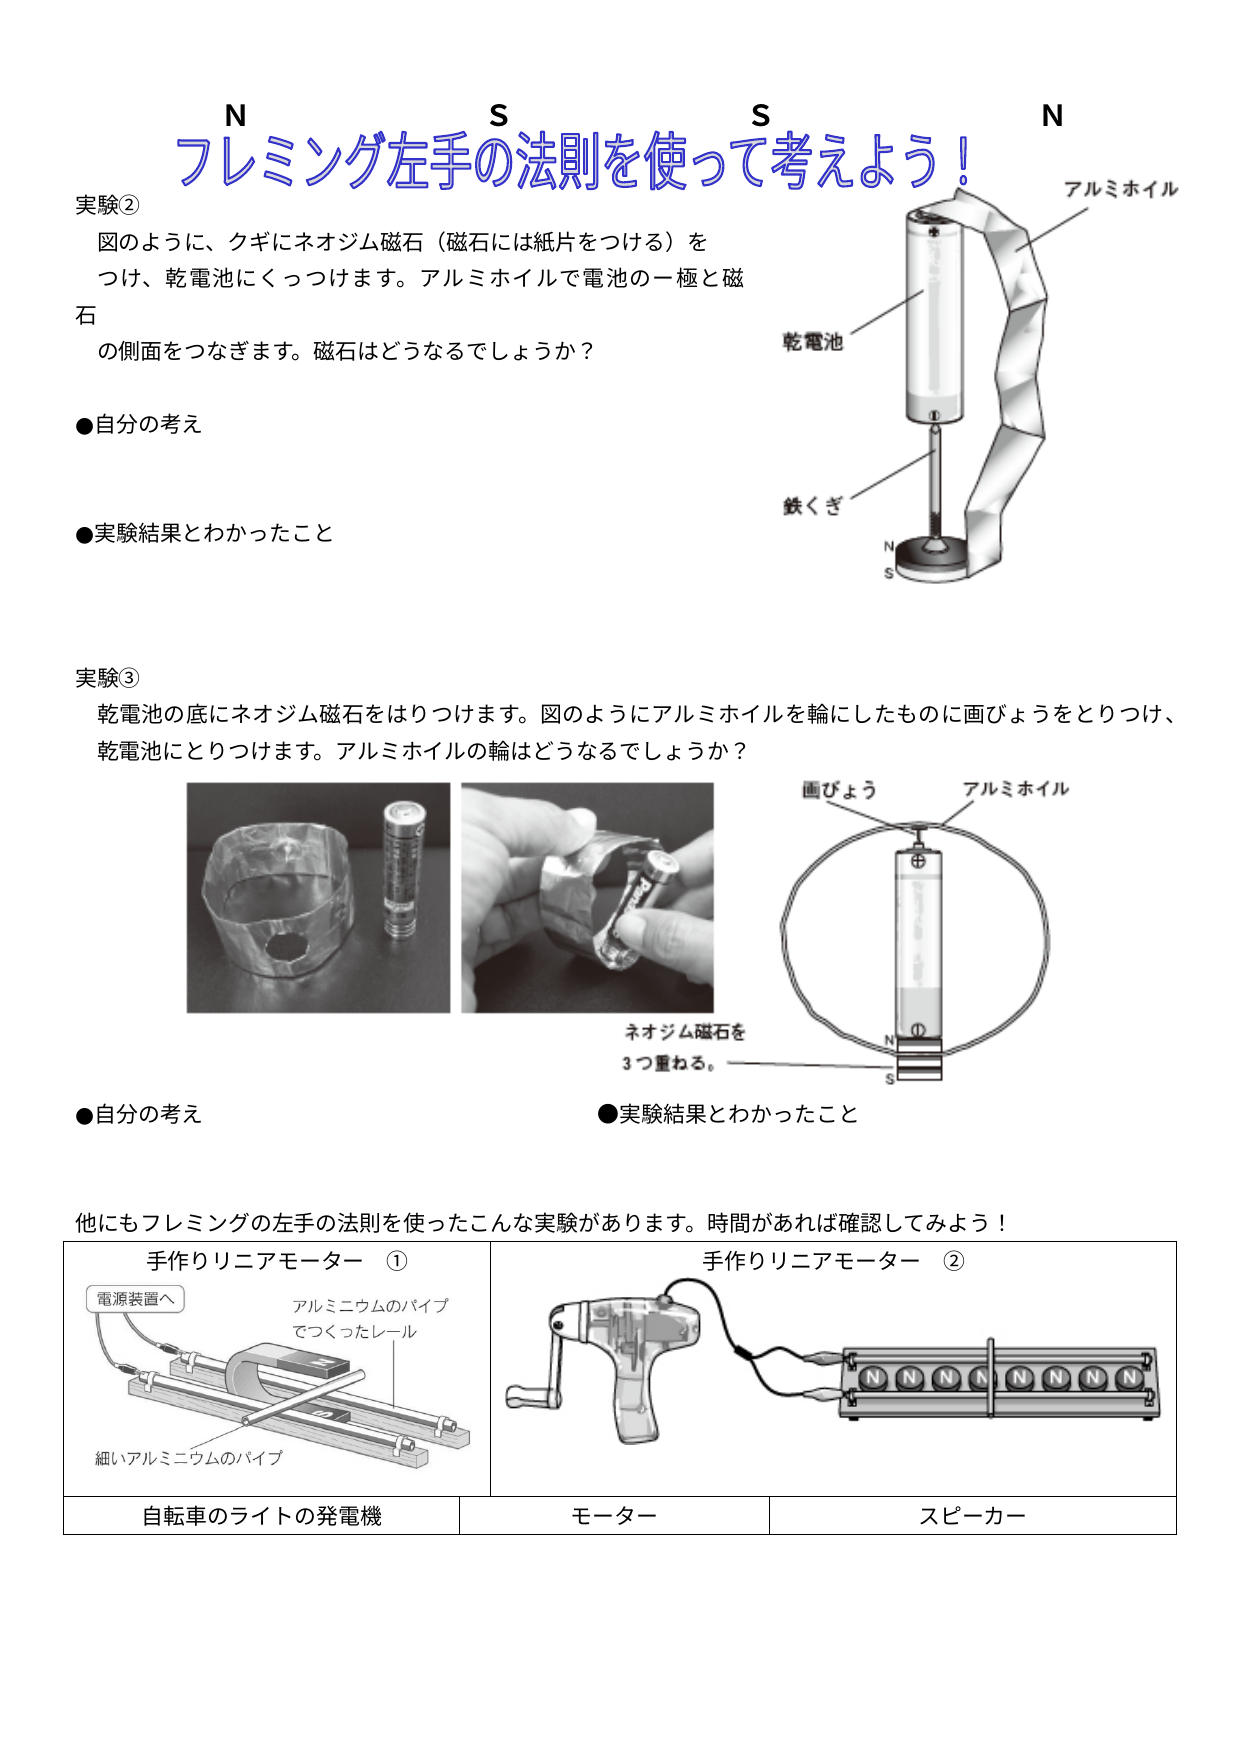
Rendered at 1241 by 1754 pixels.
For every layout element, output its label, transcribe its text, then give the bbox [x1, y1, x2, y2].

table_header 手作りリニアモーター ① [64, 1242, 490, 1496]
text 図のように、クギにネオジム磁石（磁石には紙片をつける）を [75, 223, 763, 259]
text つけ、乾電池にくっつけます。アルミホイルで電池のー極と磁石 [75, 259, 763, 332]
text ●自分の考え [75, 404, 763, 441]
text 実験② [75, 186, 763, 223]
picture [169, 774, 1069, 1090]
table_cell スピーカー [770, 1497, 1176, 1533]
text の側面をつなぎます。磁石はどうなるでしょうか？ [75, 332, 763, 368]
text 他にもフレミングの左手の法則を使ったこんな実験があります。時間があれば確認してみよう！ [75, 1204, 1165, 1241]
text 乾電池の底にネオジム磁石をはりつけます。図のようにアルミホイルを輪にしたものに画びょうをとりつけ、乾電池にとりつけます。アルミホイルの輪はどうなるでしょうか？ [97, 695, 1165, 768]
picture [763, 167, 1182, 586]
picture [867, 173, 875, 181]
text ●自分の考え ●実験結果とわかったこと [75, 1095, 1165, 1131]
text ●実験結果とわかったこと [75, 513, 763, 550]
text Ｎ Ｓ Ｓ Ｎ [75, 77, 1165, 150]
text 実験③ [75, 659, 1165, 695]
picture [505, 1277, 1162, 1445]
table_cell 自転車のライトの発電機 [64, 1497, 459, 1533]
table_header 手作りリニアモーター ② [491, 1242, 1176, 1496]
table_cell モーター [460, 1497, 769, 1533]
